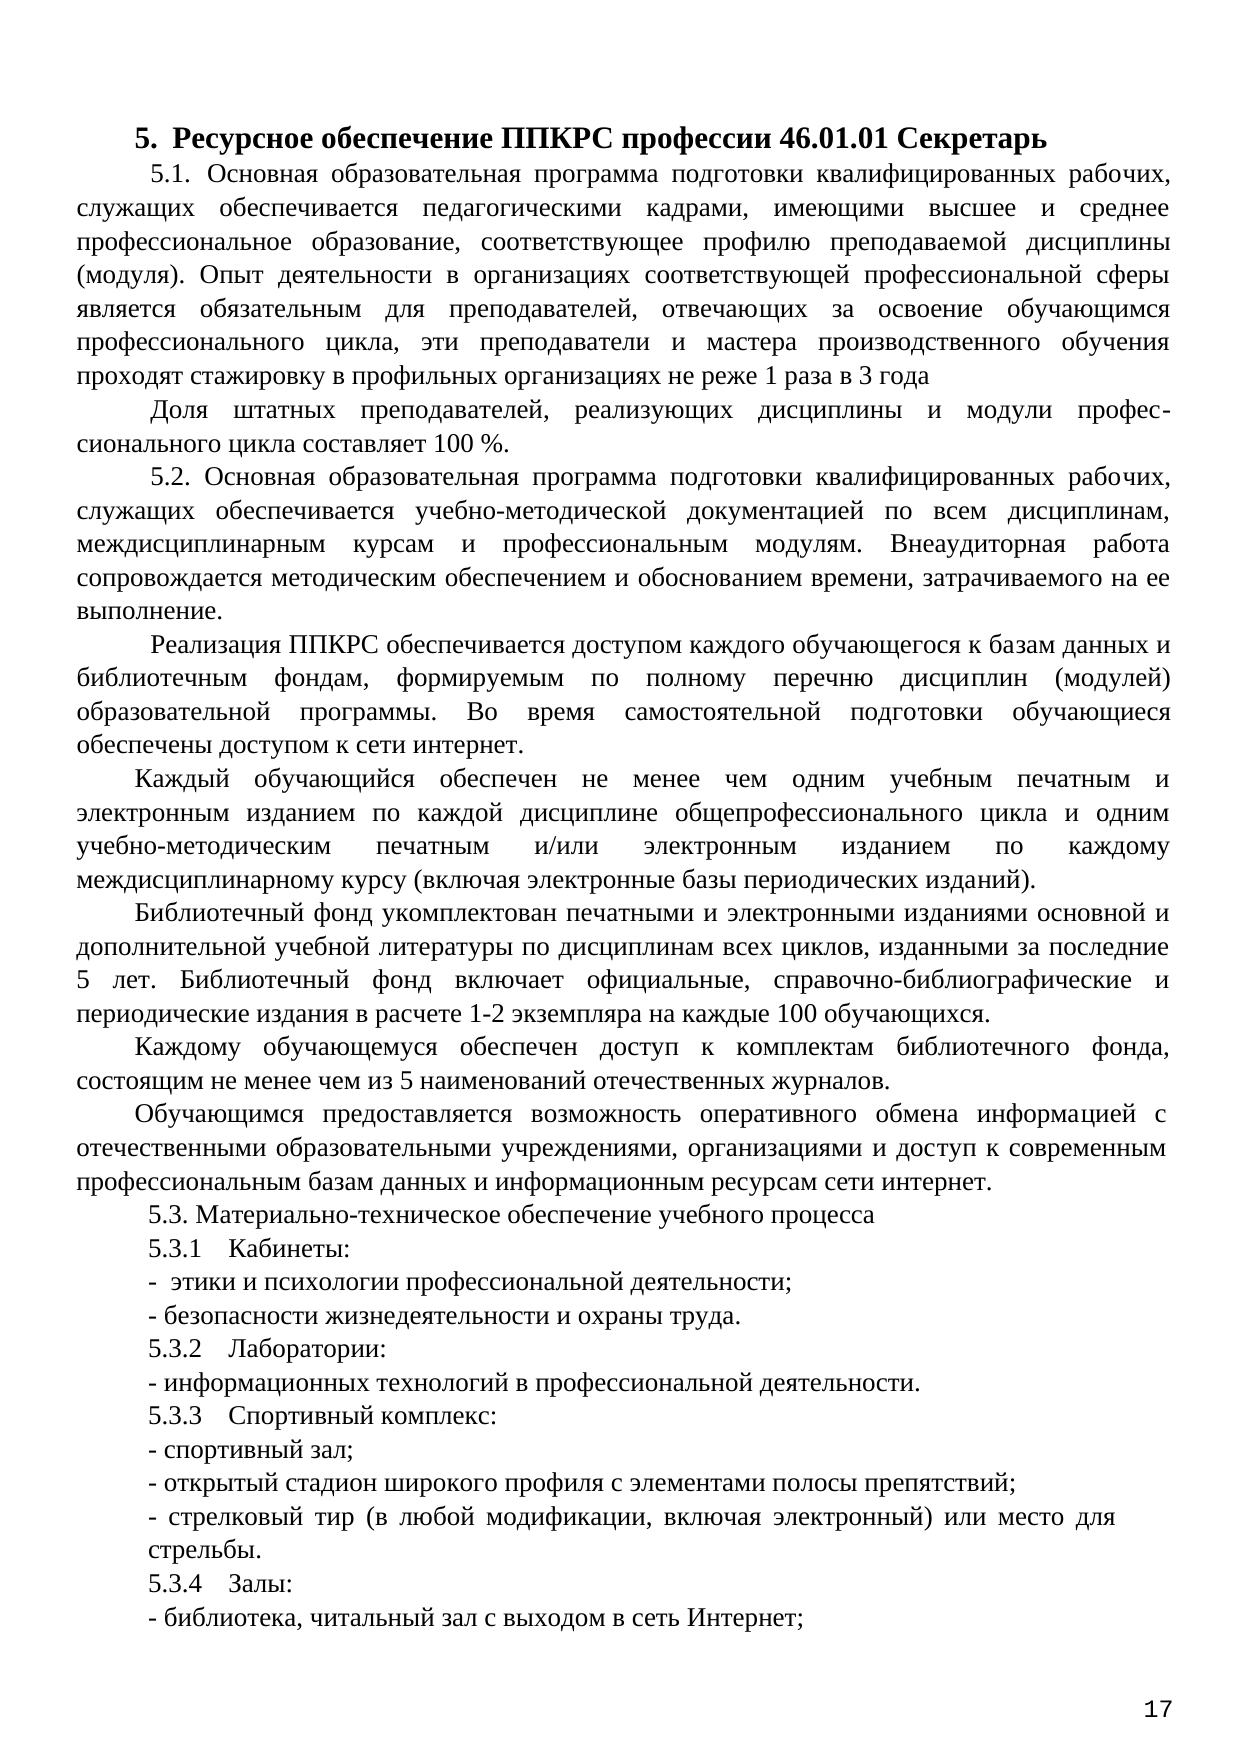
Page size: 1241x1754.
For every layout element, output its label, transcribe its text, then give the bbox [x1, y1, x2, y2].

text Каждый обучающийся обеспечен не менее чем одним учебным печатным и электронным изданием по каждой дисциплине общепрофессионального цикла и одним учебно-методическим печатным и/или электронным изданием по каждому междисциплинарному курсу (включая электронные базы периодических изданий). [76, 761, 1171, 895]
list Основная образовательная программа подготовки квалифицированных рабочих, служащих обеспечивается педагогическими кадрами, имеющими высшее и среднее профессиональное образование, соответствующее профилю преподаваемой дисциплины (модуля). Опыт деятельности в организациях соответствующей профессиональной сферы является обязательным для преподавателей, отвечающих за освоение обучающимся профессионального цикла, эти преподаватели и мастера производственного обучения проходят стажировку в профильных организациях не реже 1 раза в 3 года [76, 156, 1171, 391]
text - открытый стадион широкого профиля с элементами полосы препятствий; [148, 1465, 1173, 1499]
text 5.2. Основная образовательная программа подготовки квалифицированных рабочих, служащих обеспечивается учебно-методической документацией по всем дисциплинам, междисциплинарным курсам и профессиональным модулям. Внеаудиторная работа сопровождается методическим обеспечением и обоснованием времени, затрачиваемого на ее выполнение. [76, 459, 1171, 627]
list Спортивный комплекс: [74, 1398, 1173, 1432]
text 5.3. Материально-техническое обеспечение учебного процесса [148, 1197, 1173, 1230]
text Обучающимся предоставляется возможность оперативного обмена информацией с отечественными образовательными учреждениями, организациями и доступ к современным профессиональным базам данных и информационным ресурсам сети интернет. [76, 1096, 1166, 1197]
text - спортивный зал; [148, 1432, 1173, 1465]
text - этики и психологии профессиональной деятельности; [148, 1264, 1173, 1297]
text - информационных технологий в профессиональной деятельности. [148, 1364, 1173, 1398]
text - библиотека, читальный зал с выходом в сеть Интернет; [148, 1599, 1173, 1633]
text Каждому обучающемуся обеспечен доступ к комплектам библиотечного фонда, состоящим не менее чем из 5 наименований отечественных журналов. [76, 1029, 1171, 1096]
text Библиотечный фонд укомплектован печатными и электронными изданиями основной и дополнительной учебной литературы по дисциплинам всех циклов, изданными за последние 5 лет. Библиотечный фонд включает официальные, справочно-библиографические и периодические издания в расчете 1-2 экземпляра на каждые 100 обучающихся. [76, 895, 1171, 1029]
list Лаборатории: [74, 1331, 1173, 1364]
list Кабинеты: [74, 1230, 1173, 1264]
text Доля штатных преподавателей, реализующих дисциплины и модули профессионального цикла составляет 100 %. [76, 391, 1171, 459]
text Реализация ППКРС обеспечивается доступом каждого обучающегося к базам данных и библиотечным фондам, формируемым по полному перечню дисциплин (модулей) образовательной программы. Во время самостоятельной подготовки обучающиеся обеспечены доступом к сети интернет. [76, 627, 1171, 761]
text - безопасности жизнедеятельности и охраны труда. [148, 1297, 1173, 1331]
text - стрелковый тир (в любой модификации, включая электронный) или место для стрельбы. [148, 1499, 1117, 1566]
list Залы: [74, 1566, 1173, 1599]
list Ресурсное обеспечение ППКРС профессии 46.01.01 Секретарь [134, 118, 1171, 156]
